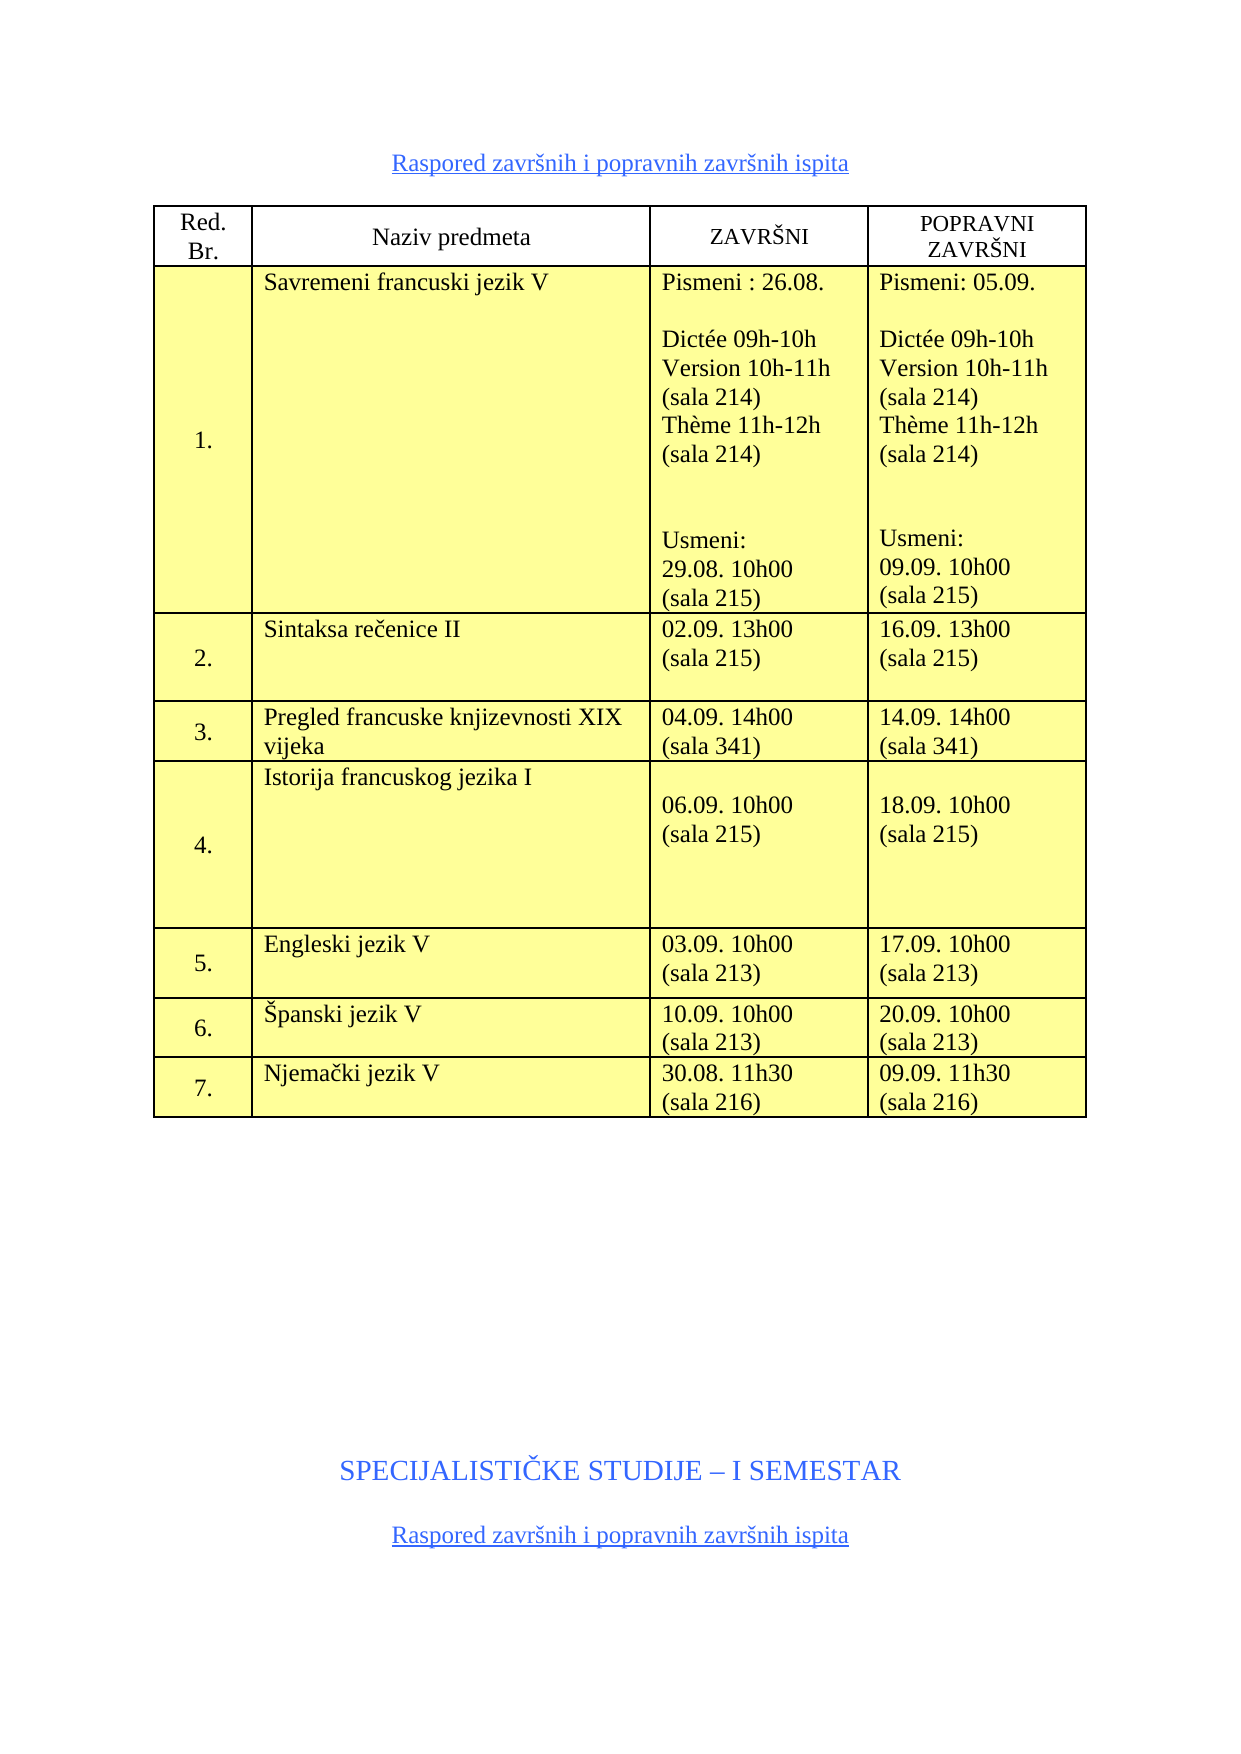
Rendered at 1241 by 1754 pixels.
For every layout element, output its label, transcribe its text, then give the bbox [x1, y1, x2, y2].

table_cell 5. [155, 929, 251, 997]
table_cell Sintaksa rečenice II [253, 614, 649, 700]
text Raspored završnih i popravnih završnih ispita [148, 148, 1093, 176]
table_cell Istorija francuskog jezika I [253, 762, 649, 927]
text SPECIJALISTIČKE STUDIJE – I SEMESTAR [148, 1453, 1093, 1487]
table_cell 3. [155, 702, 251, 760]
table_cell 6. [155, 999, 251, 1056]
table_cell 14.09. 14h00 (sala 341) [869, 702, 1085, 760]
table_header Red. Br. [155, 207, 251, 265]
table_cell 10.09. 10h00 (sala 213) [651, 999, 867, 1056]
table_cell Njemački jezik V [253, 1058, 649, 1116]
table_cell 4. [155, 762, 251, 927]
table_header POPRAVNI ZAVRŠNI [869, 207, 1085, 265]
table_cell Savremeni francuski jezik V [253, 267, 649, 612]
table_cell 18.09. 10h00 (sala 215) [869, 762, 1085, 927]
table_header Naziv predmeta [253, 207, 649, 265]
table_cell Pregled francuske knjizevnosti XIX vijeka [253, 702, 649, 760]
table_header ZAVRŠNI [651, 207, 867, 265]
table_cell 7. [155, 1058, 251, 1116]
table_cell 2. [155, 614, 251, 700]
table_cell 06.09. 10h00 (sala 215) [651, 762, 867, 927]
table_cell Engleski jezik V [253, 929, 649, 997]
table_cell 09.09. 11h30 (sala 216) [869, 1058, 1085, 1116]
table_cell 1. [155, 267, 251, 612]
table_cell Pismeni : 26.08. Dictée 09h-10h Version 10h-11h (sala 214) Thème 11h-12h (sala 214) Usmeni: 29.08. 10h00 (sala 215) [651, 267, 867, 612]
text Raspored završnih i popravnih završnih ispita [148, 1520, 1093, 1549]
table_cell Pismeni: 05.09. Dictée 09h-10h Version 10h-11h (sala 214) Thème 11h-12h (sala 214) Usmeni: 09.09. 10h00 (sala 215) [869, 267, 1085, 612]
table_cell 17.09. 10h00 (sala 213) [869, 929, 1085, 997]
table_cell 30.08. 11h30 (sala 216) [651, 1058, 867, 1116]
table_cell 03.09. 10h00 (sala 213) [651, 929, 867, 997]
table_cell 20.09. 10h00 (sala 213) [869, 999, 1085, 1056]
table_cell 04.09. 14h00 (sala 341) [651, 702, 867, 760]
table_cell 16.09. 13h00 (sala 215) [869, 614, 1085, 700]
table_cell 02.09. 13h00 (sala 215) [651, 614, 867, 700]
table_cell Španski jezik V [253, 999, 649, 1056]
